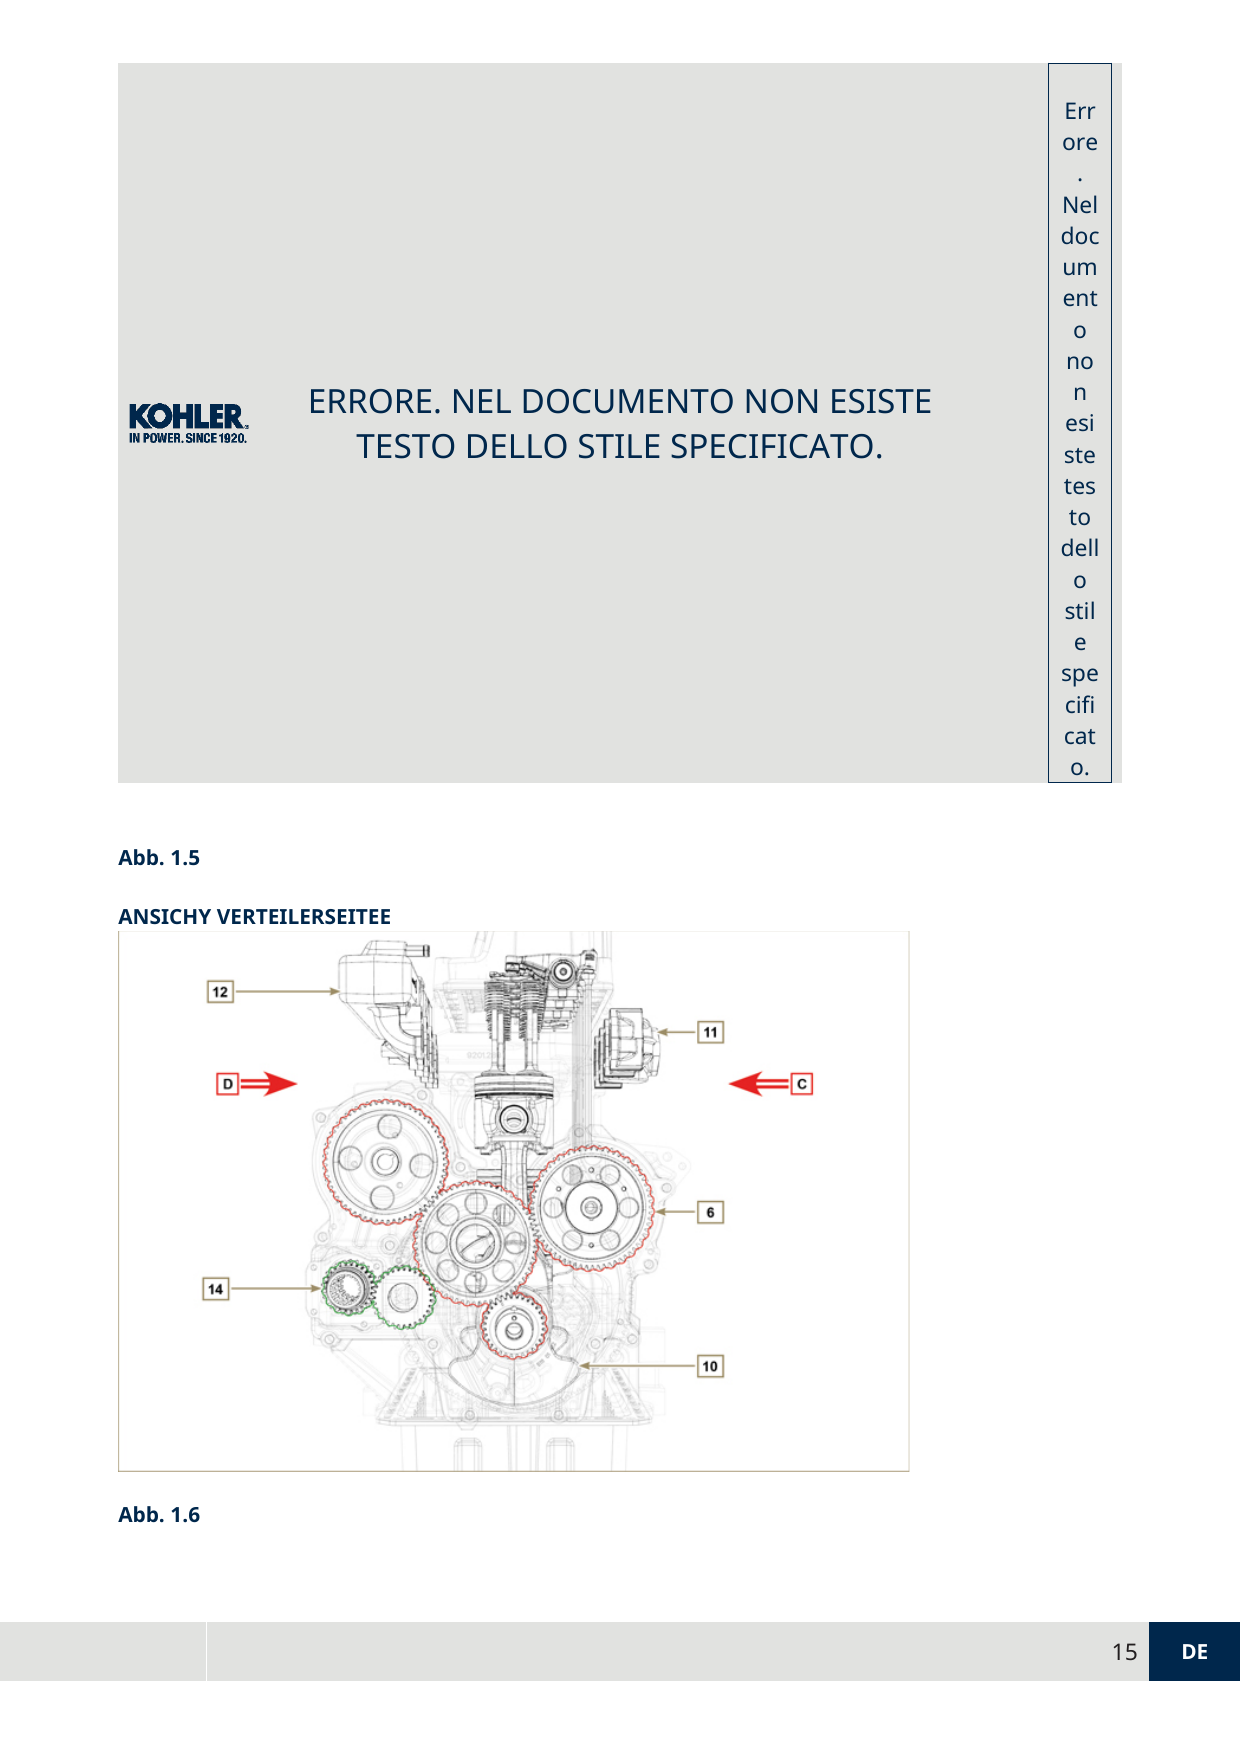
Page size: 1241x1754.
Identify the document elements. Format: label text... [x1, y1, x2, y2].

text ANSICHY SCHWUNGRADSEITE Abb. 1.5 [118, 815, 1122, 872]
picture [129, 403, 249, 443]
picture [118, 931, 910, 1472]
